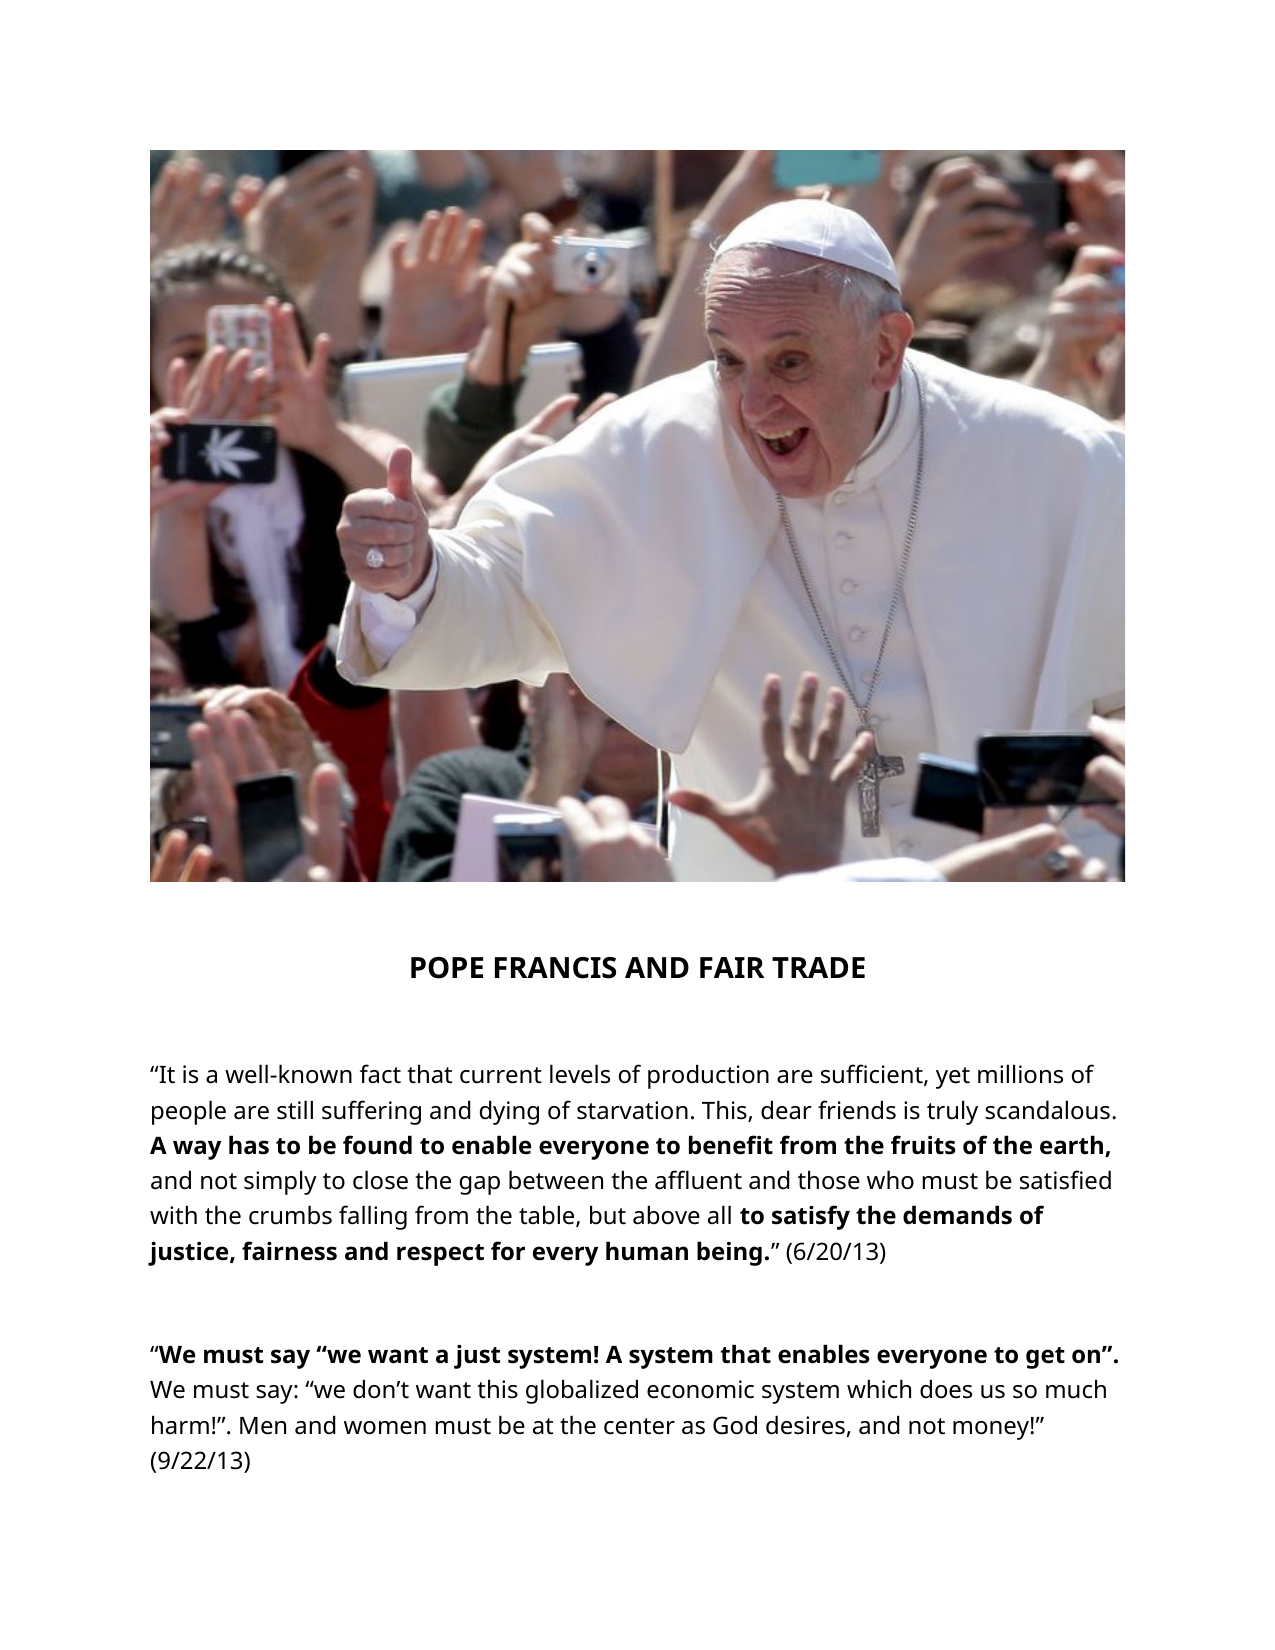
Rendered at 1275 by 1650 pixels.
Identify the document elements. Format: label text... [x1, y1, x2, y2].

picture [150, 150, 1125, 882]
text “We must say “we want a just system! A system that enables everyone to get on”. We must say: “we don’t want this globalized economic system which does us so much harm!”. Men and women must be at the center as God desires, and not money!” (9/22/13) [150, 1338, 1125, 1476]
text POPE FRANCIS AND FAIR TRADE [150, 947, 1125, 987]
text “It is a well-known fact that current levels of production are sufficient, yet millions of people are still suffering and dying of starvation. This, dear friends is truly scandalous. A way has to be found to enable everyone to benefit from the fruits of the earth, and not simply to close the gap between the affluent and those who must be satisfied with the crumbs falling from the table, but above all to satisfy the demands of justice, fairness and respect for every human being.” (6/20/13) [150, 1058, 1125, 1267]
